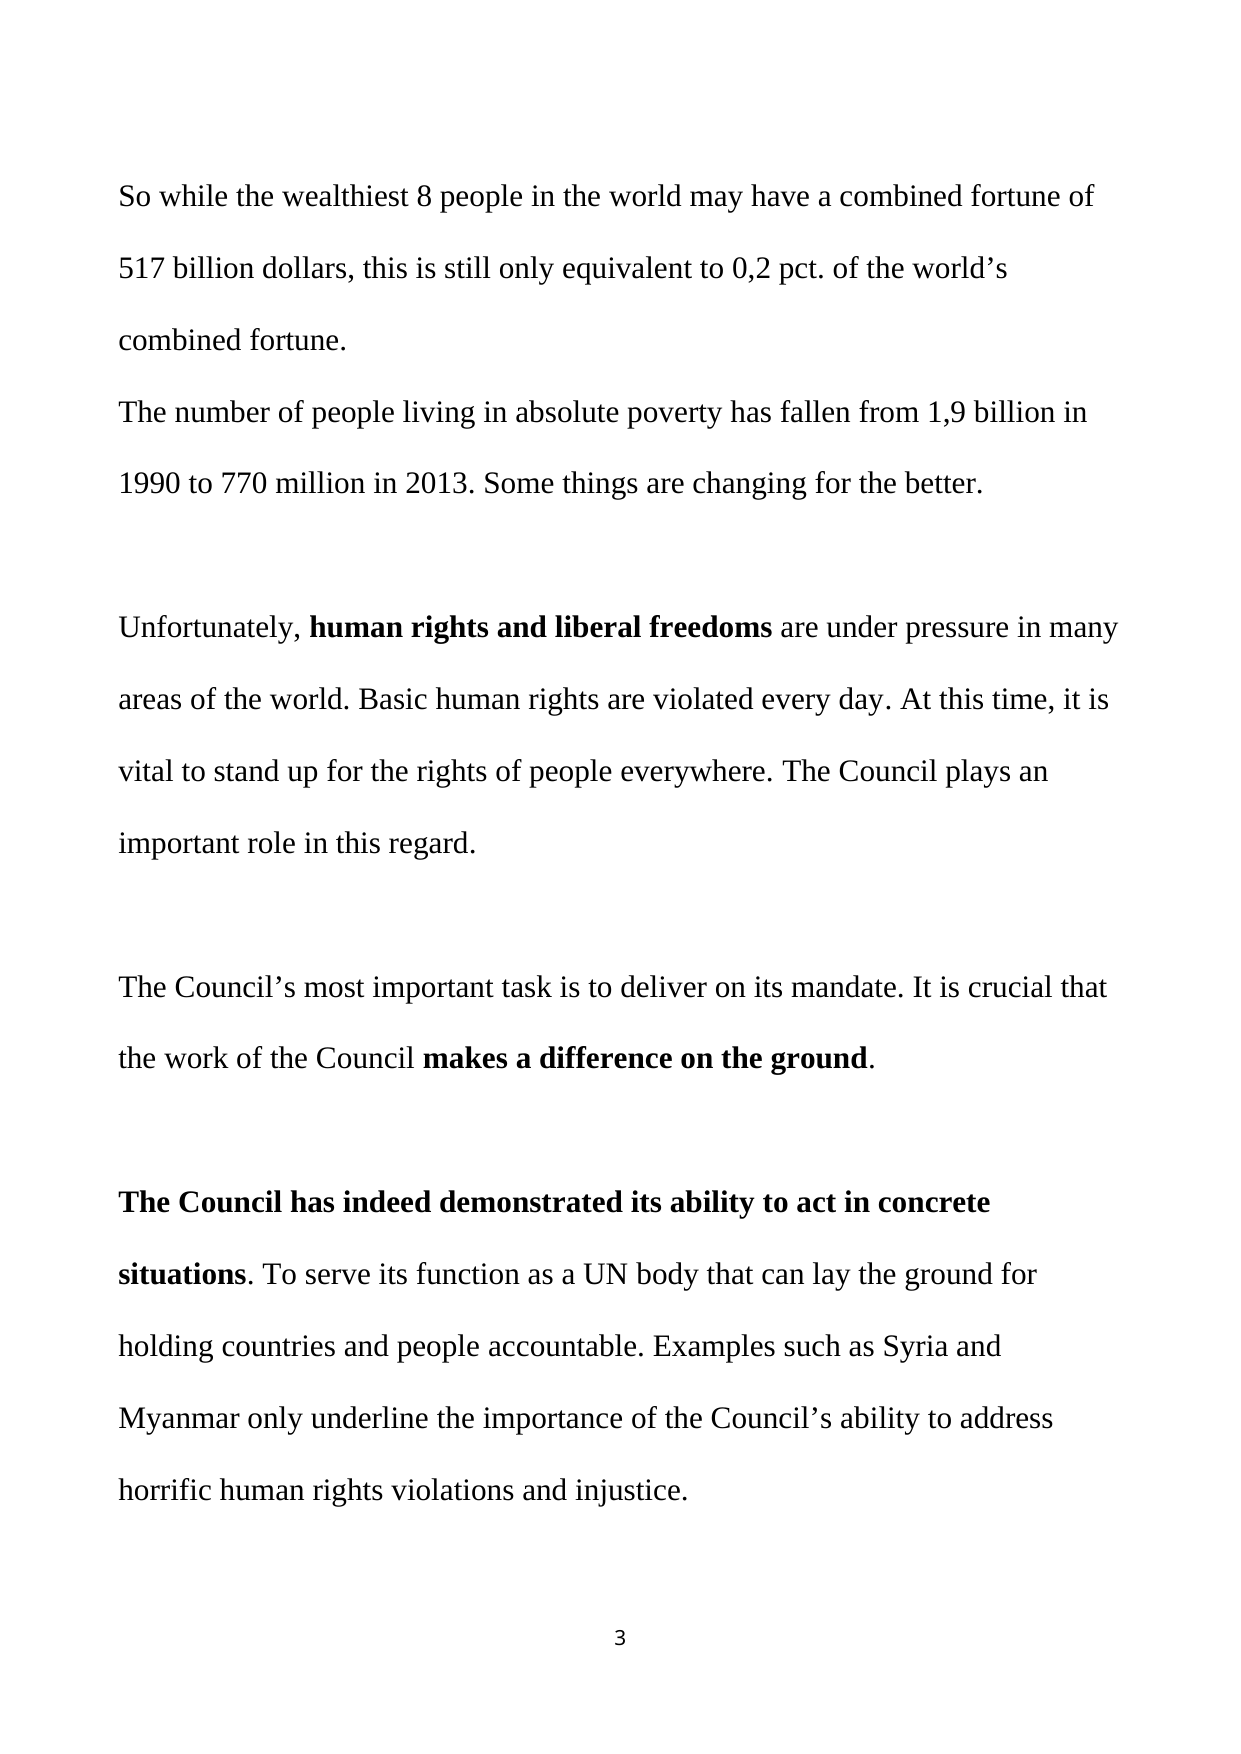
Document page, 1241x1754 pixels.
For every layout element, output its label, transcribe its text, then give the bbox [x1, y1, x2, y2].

text The number of people living in absolute poverty has fallen from 1,9 billion in 1990 to 770 million in 2013. Some things are changing for the better. [118, 393, 1122, 501]
text The Council has indeed demonstrated its ability to act in concrete situations. To serve its function as a UN body that can lay the ground for holding countries and people accountable. Examples such as Syria and Myanmar only underline the importance of the Council’s ability to address horrific human rights violations and injustice. [118, 1183, 1122, 1507]
text So while the wealthiest 8 people in the world may have a combined fortune of 517 billion dollars, this is still only equivalent to 0,2 pct. of the world’s combined fortune. [118, 177, 1122, 357]
text Unfortunately, human rights and liberal freedoms are under pressure in many areas of the world. Basic human rights are violated every day. At this time, it is vital to stand up for the rights of people everywhere. The Council plays an important role in this regard. [118, 608, 1122, 860]
text The Council’s most important task is to deliver on its mandate. It is crucial that the work of the Council makes a difference on the ground. [118, 968, 1122, 1076]
